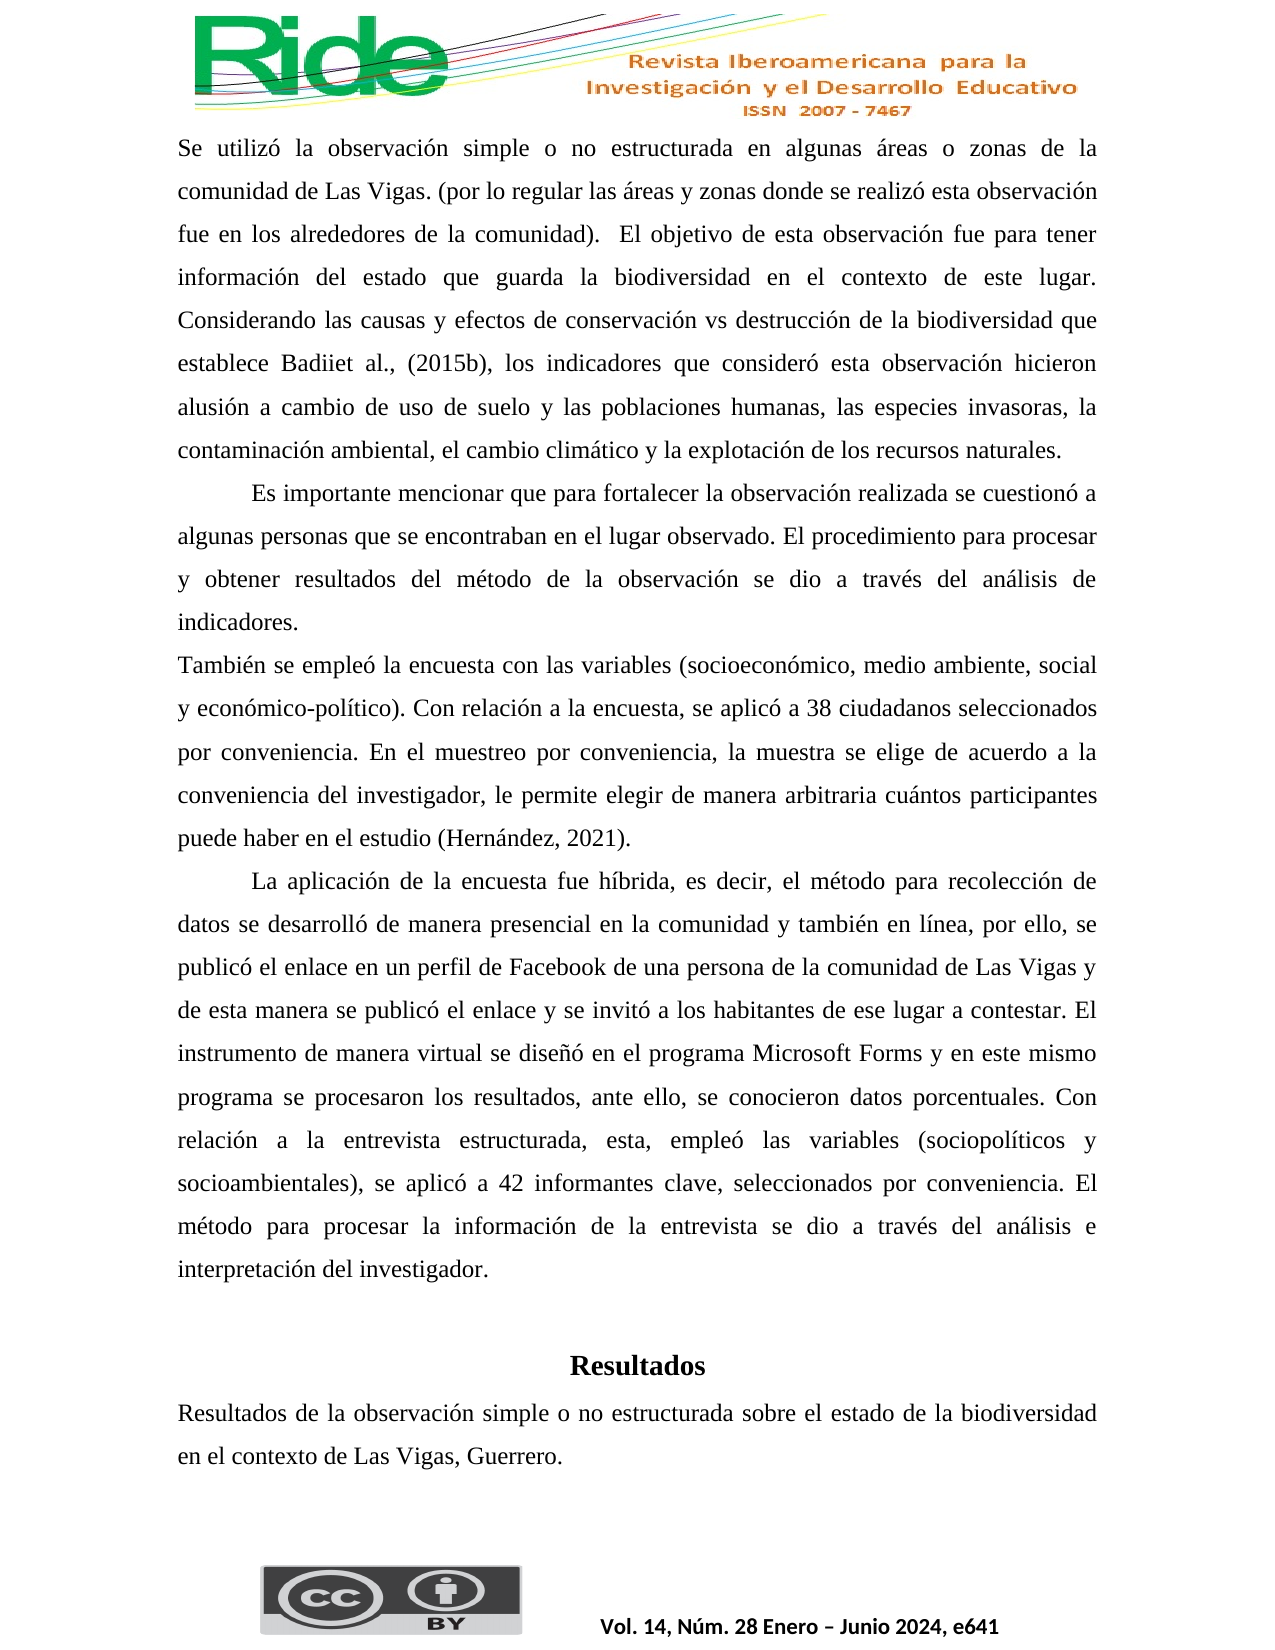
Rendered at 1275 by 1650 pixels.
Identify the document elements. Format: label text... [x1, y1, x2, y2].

text La aplicación de la encuesta fue híbrida, es decir, el método para recolección de datos se desarrolló de manera presencial en la comunidad y también en línea, por ello, se publicó el enlace en un perfil de Facebook de una persona de la comunidad de Las Vigas y de esta manera se publicó el enlace y se invitó a los habitantes de ese lugar a contestar. El instrumento de manera virtual se diseñó en el programa Microsoft Forms y en este mismo programa se procesaron los resultados, ante ello, se conocieron datos porcentuales. Con relación a la entrevista estructurada, esta, empleó las variables (sociopolíticos y socioambientales), se aplicó a 42 informantes clave, seleccionados por conveniencia. El método para procesar la información de la entrevista se dio a través del análisis e interpretación del investigador. [177, 866, 1098, 1283]
text Se utilizó la observación simple o no estructurada en algunas áreas o zonas de la comunidad de Las Vigas. (por lo regular las áreas y zonas donde se realizó esta observación fue en los alrededores de la comunidad). El objetivo de esta observación fue para tener información del estado que guarda la biodiversidad en el contexto de este lugar. Considerando las causas y efectos de conservación vs destrucción de la biodiversidad que establece Badiiet al., (2015b), los indicadores que consideró esta observación hicieron alusión a cambio de uso de suelo y las poblaciones humanas, las especies invasoras, la contaminación ambiental, el cambio climático y la explotación de los recursos naturales. [177, 133, 1098, 463]
picture [194, 14, 1081, 119]
picture [260, 1565, 523, 1635]
text Resultados [177, 1348, 1098, 1381]
text También se empleó la encuesta con las variables (socioeconómico, medio ambiente, social y económico-político). Con relación a la encuesta, se aplicó a 38 ciudadanos seleccionados por conveniencia. En el muestreo por conveniencia, la muestra se elige de acuerdo a la conveniencia del investigador, le permite elegir de manera arbitraria cuántos participantes puede haber en el estudio (Hernández, 2021). [177, 650, 1098, 852]
text Es importante mencionar que para fortalecer la observación realizada se cuestionó a algunas personas que se encontraban en el lugar observado. El procedimiento para procesar y obtener resultados del método de la observación se dio a través del análisis de indicadores. [177, 478, 1098, 636]
text Resultados de la observación simple o no estructurada sobre el estado de la biodiversidad en el contexto de Las Vigas, Guerrero. [177, 1398, 1098, 1470]
